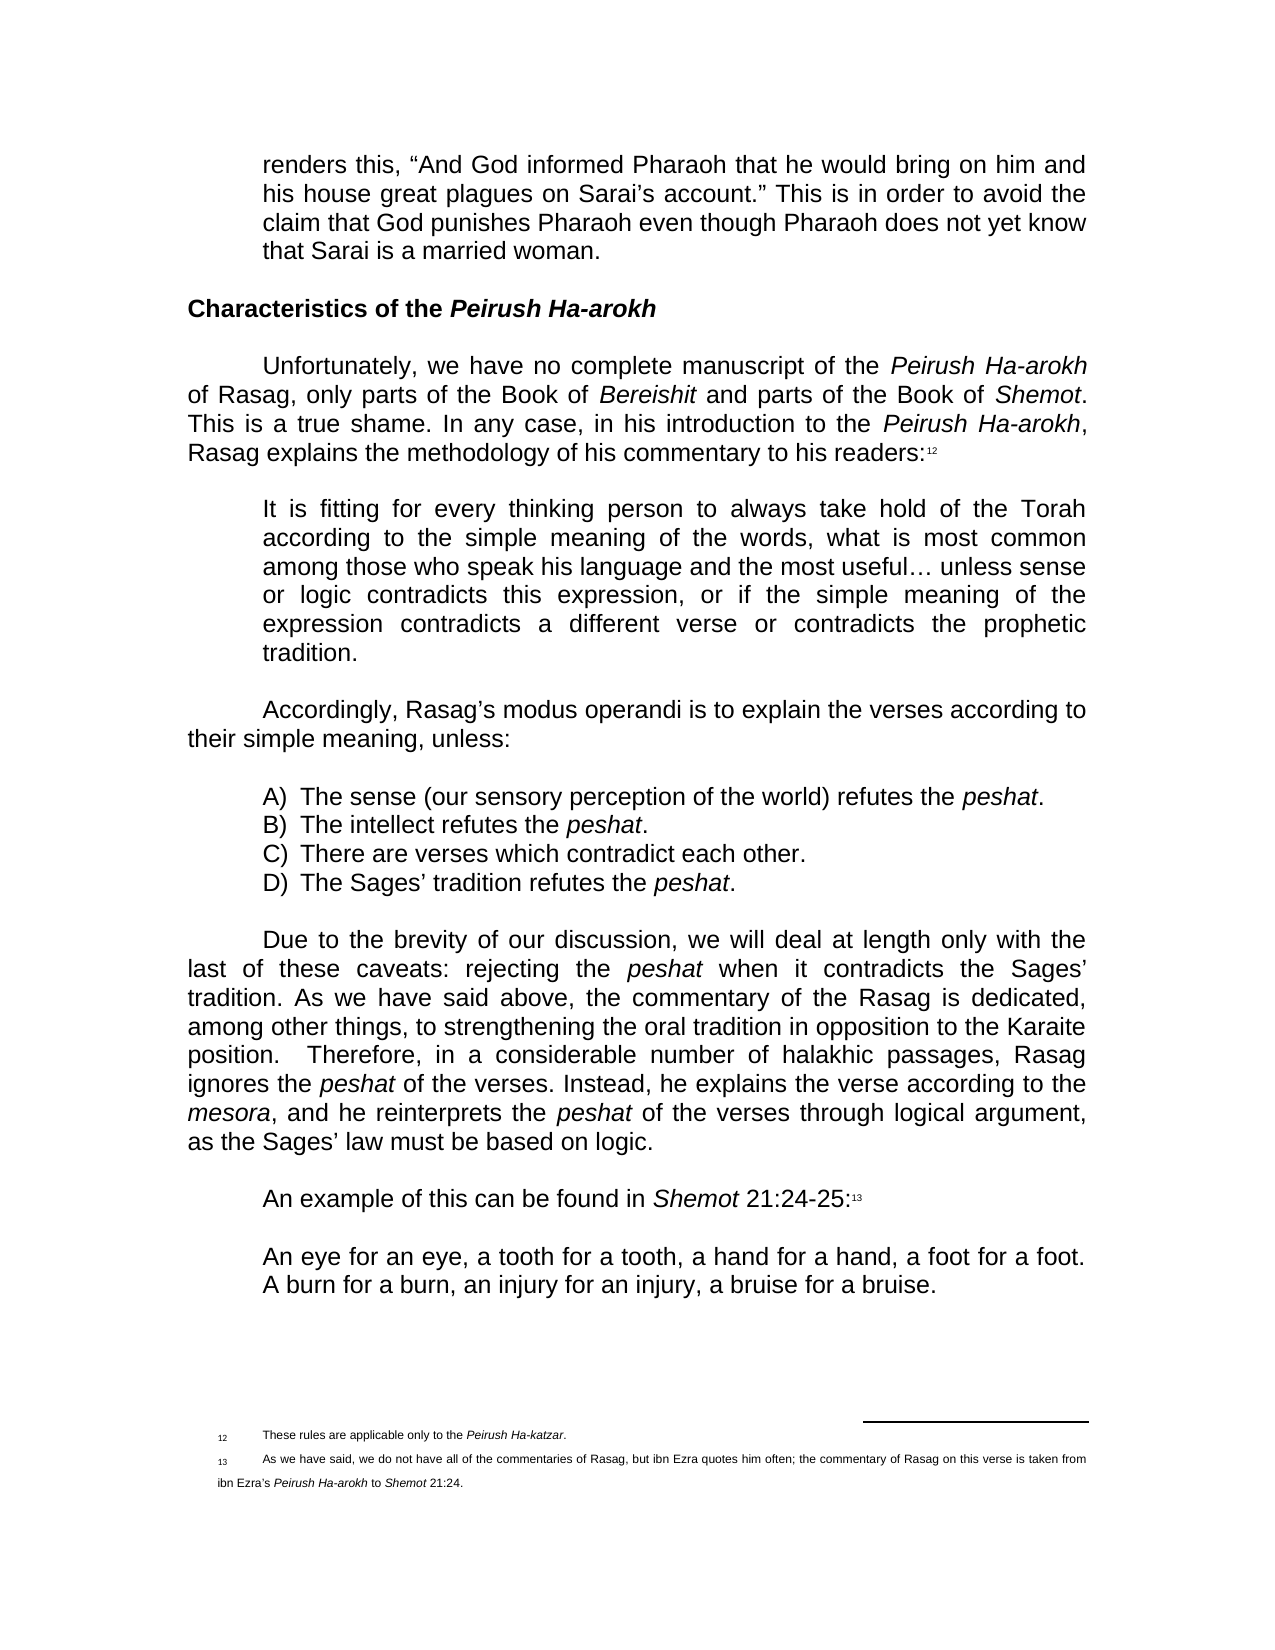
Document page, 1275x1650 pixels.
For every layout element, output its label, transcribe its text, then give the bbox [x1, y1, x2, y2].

list The intellect refutes the peshat. [262, 811, 1088, 839]
list Alterations to prevent the desecration of God’s name: For example, the Torah reports (12:17), “And God plagued Pharaoh and his house with great plagues because of the matter of Sarai, Avram's wife,” but Rasag renders this, “And God informed Pharaoh that he would bring on him and his house great plagues on Sarai’s account.” This is in order to avoid the claim that God punishes Pharaoh even though Pharaoh does not yet know that Sarai is a married woman. [225, 150, 1088, 265]
list An example of this can be found in Shemot 21:24-25: [187, 1184, 1088, 1213]
list Unfortunately, we have no complete manuscript of the Peirush Ha-arokh of Rasag, only parts of the Book of Bereishit and parts of the Book of Shemot. This is a true shame. In any case, in his introduction to the Peirush Ha-arokh, Rasag explains the methodology of his commentary to his readers: [187, 351, 1088, 466]
list Accordingly, Rasag’s modus operandi is to explain the verses according to their simple meaning, unless: [187, 696, 1088, 753]
list It is fitting for every thinking person to always take hold of the Torah according to the simple meaning of the words, what is most common among those who speak his language and the most useful… unless sense or logic contradicts this expression, or if the simple meaning of the expression contradicts a different verse or contradicts the prophetic tradition. [262, 494, 1088, 667]
list An eye for an eye, a tooth for a tooth, a hand for a hand, a foot for a foot. A burn for a burn, an injury for an injury, a bruise for a bruise. [262, 1242, 1088, 1299]
list Characteristics of the Peirush Ha-arokh [187, 294, 1088, 322]
list The Sages’ tradition refutes the peshat. [262, 868, 1088, 897]
list The sense (our sensory perception of the world) refutes the peshat. [262, 782, 1088, 811]
list Due to the brevity of our discussion, we will deal at length only with the last of these caveats: rejecting the peshat when it contradicts the Sages’ tradition. As we have said above, the commentary of the Rasag is dedicated, among other things, to strengthening the oral tradition in opposition to the Karaite position. Therefore, in a considerable number of halakhic passages, Rasag ignores the peshat of the verses. Instead, he explains the verse according to the mesora, and he reinterprets the peshat of the verses through logical argument, as the Sages’ law must be based on logic. [187, 926, 1088, 1156]
list There are verses which contradict each other. [262, 839, 1088, 868]
